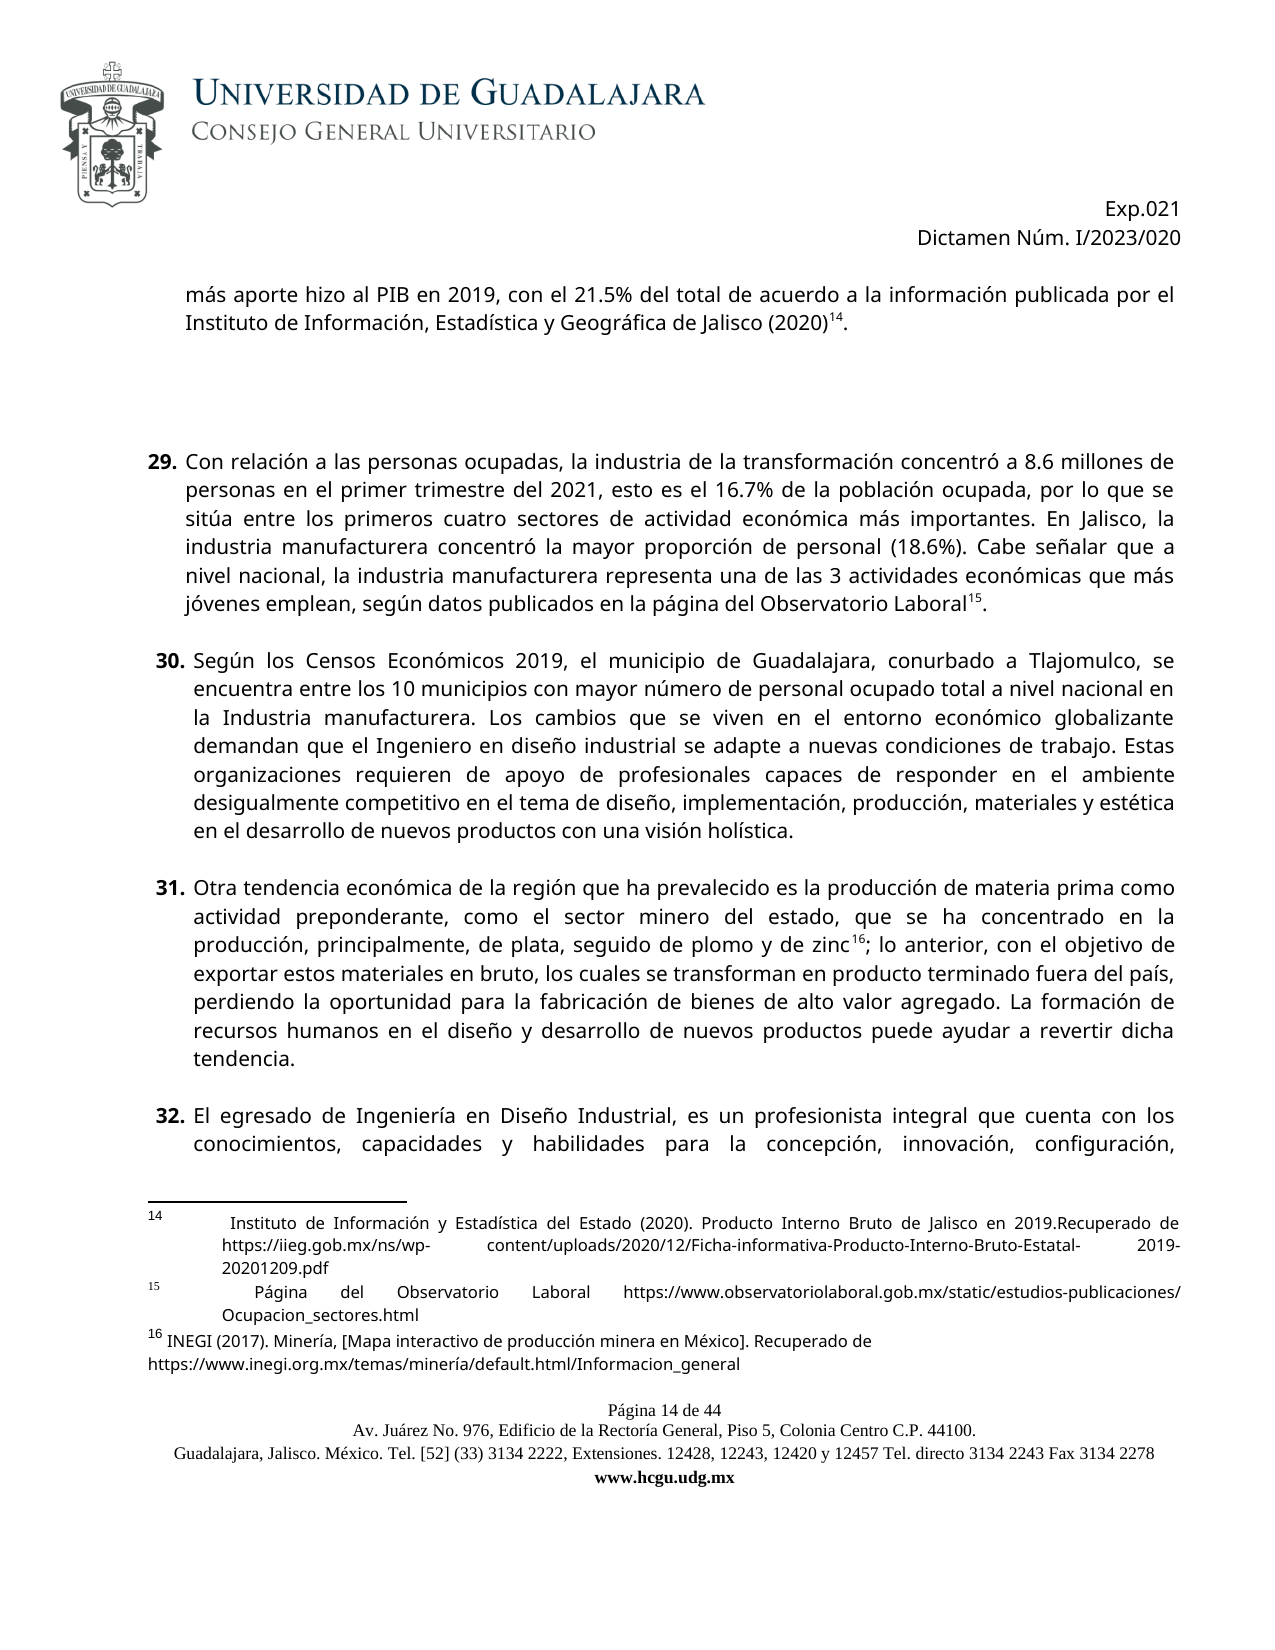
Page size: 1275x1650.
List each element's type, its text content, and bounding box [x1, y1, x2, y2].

list Otra tendencia económica de la región que ha prevalecido es la producción de materia prima como actividad preponderante, como el sector minero del estado, que se ha concentrado en la producción, principalmente, de plata, seguido de plomo y de zinc; lo anterior, con el objetivo de exportar estos materiales en bruto, los cuales se transforman en producto terminado fuera del país, perdiendo la oportunidad para la fabricación de bienes de alto valor agregado. La formación de recursos humanos en el diseño y desarrollo de nuevos productos puede ayudar a revertir dicha tendencia. [156, 873, 1176, 1073]
picture [0, 1, 1244, 268]
list Con relación a las personas ocupadas, la industria de la transformación concentró a 8.6 millones de personas en el primer trimestre del 2021, esto es el 16.7% de la población ocupada, por lo que se sitúa entre los primeros cuatro sectores de actividad económica más importantes. En Jalisco, la industria manufacturera concentró la mayor proporción de personal (18.6%). Cabe señalar que a nivel nacional, la industria manufacturera representa una de las 3 actividades económicas que más jóvenes emplean, según datos publicados en la página del Observatorio Laboral. [148, 447, 1176, 618]
list Según los Censos Económicos 2019, el municipio de Guadalajara, conurbado a Tlajomulco, se encuentra entre los 10 municipios con mayor número de personal ocupado total a nivel nacional en la Industria manufacturera. Los cambios que se viven en el entorno económico globalizante demandan que el Ingeniero en diseño industrial se adapte a nuevas condiciones de trabajo. Estas organizaciones requieren de apoyo de profesionales capaces de responder en el ambiente desigualmente competitivo en el tema de diseño, implementación, producción, materiales y estética en el desarrollo de nuevos productos con una visión holística. [156, 646, 1176, 845]
